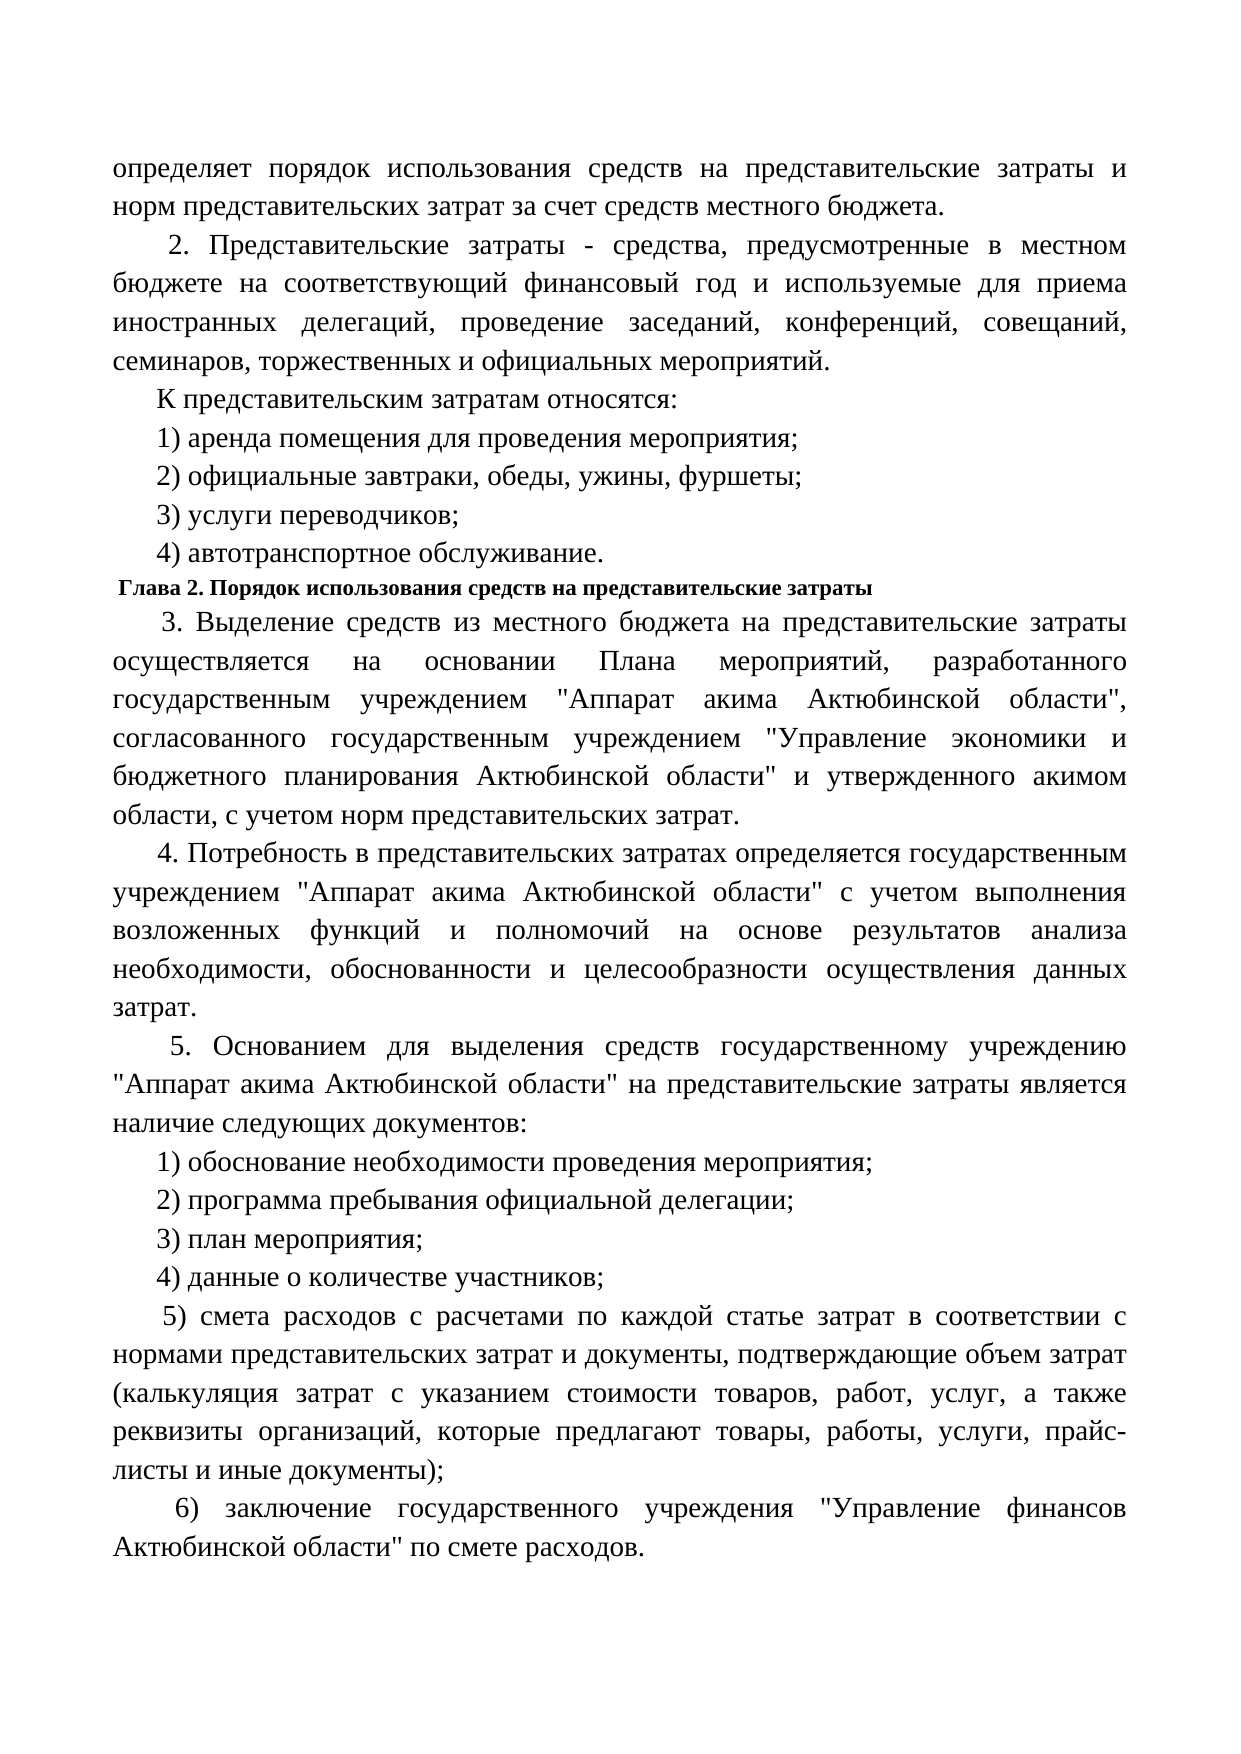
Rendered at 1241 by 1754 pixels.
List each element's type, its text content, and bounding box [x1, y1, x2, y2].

text 3. Выделение средств из местного бюджета на представительские затраты осуществляется на основании Плана мероприятий, разработанного государственным учреждением "Аппарат акима Актюбинской области", согласованного государственным учреждением "Управление экономики и бюджетного планирования Актюбинской области" и утвержденного акимом области, с учетом норм представительских затрат. [112, 604, 1128, 830]
text 4) автотранспортное обслуживание. [112, 535, 1128, 569]
text 2. Представительские затраты - средства, предусмотренные в местном бюджете на соответствующий финансовый год и используемые для приема иностранных делегаций, проведение заседаний, конференций, совещаний, семинаров, торжественных и официальных мероприятий. [112, 227, 1128, 376]
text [112, 150, 1128, 222]
text Глава 2. Порядок использования средств на представительские затраты [112, 574, 1128, 600]
text 6) заключение государственного учреждения "Управление финансов Актюбинской области" по смете расходов. [112, 1491, 1128, 1563]
text 1) обоснование необходимости проведения мероприятия; [112, 1144, 1128, 1177]
text 5) смета расходов с расчетами по каждой статье затрат в соответствии с нормами представительских затрат и документы, подтверждающие объем затрат (калькуляция затрат с указанием стоимости товаров, работ, услуг, а также реквизиты организаций, которые предлагают товары, работы, услуги, прайс-листы и иные документы); [112, 1298, 1128, 1486]
text 1) аренда помещения для проведения мероприятия; [112, 420, 1128, 453]
text 2) программа пребывания официальной делегации; [112, 1182, 1128, 1216]
text 5. Основанием для выделения средств государственному учреждению "Аппарат акима Актюбинской области" на представительские затраты является наличие следующих документов: [112, 1028, 1128, 1139]
text 4) данные о количестве участников; [112, 1259, 1128, 1293]
text 3) услуги переводчиков; [112, 497, 1128, 530]
text К представительским затратам относятся: [112, 381, 1128, 415]
text 3) план мероприятия; [112, 1221, 1128, 1254]
text 4. Потребность в представительских затратах определяется государственным учреждением "Аппарат акима Актюбинской области" с учетом выполнения возложенных функций и полномочий на основе результатов анализа необходимости, обоснованности и целесообразности осуществления данных затрат. [112, 835, 1128, 1023]
text 2) официальные завтраки, обеды, ужины, фуршеты; [112, 458, 1128, 492]
